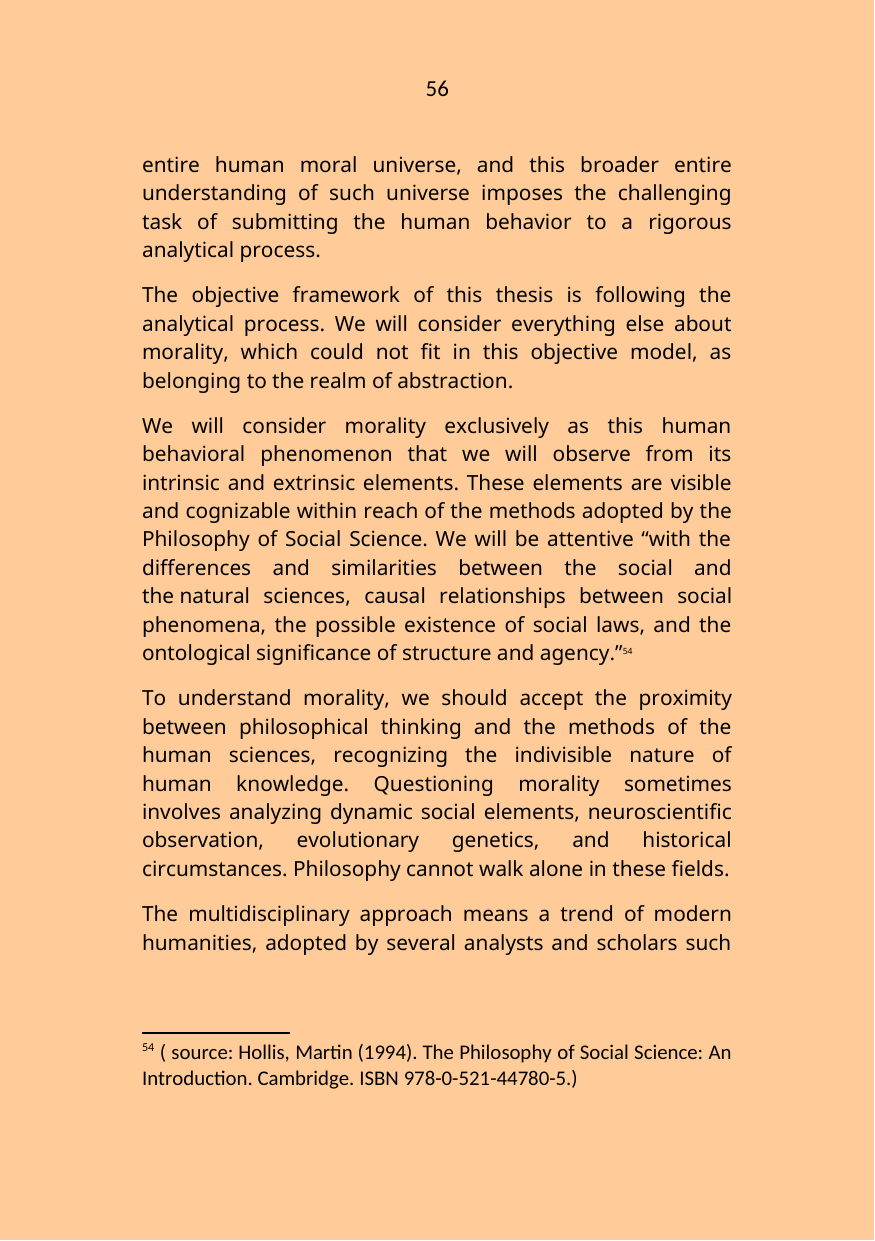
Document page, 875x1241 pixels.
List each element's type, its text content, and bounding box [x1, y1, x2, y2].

text We will consider morality exclusively as this human behavioral phenomenon that we will observe from its intrinsic and extrinsic elements. These elements are visible and cognizable within reach of the methods adopted by the Philosophy of Social Science. We will be attentive “with the differences and similarities between the social and the natural sciences, causal relationships between social phenomena, the possible existence of social laws, and the ontological significance of structure and agency.” [142, 411, 732, 667]
text To understand morality, we should accept the proximity between philosophical thinking and the methods of the human sciences, recognizing the indivisible nature of human knowledge. Questioning morality sometimes involves analyzing dynamic social elements, neuroscientific observation, evolutionary genetics, and historical circumstances. Philosophy cannot walk alone in these fields. [142, 683, 732, 882]
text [142, 150, 732, 264]
text The objective framework of this thesis is following the analytical process. We will consider everything else about morality, which could not fit in this objective model, as belonging to the realm of abstraction. [142, 280, 732, 394]
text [142, 899, 732, 956]
